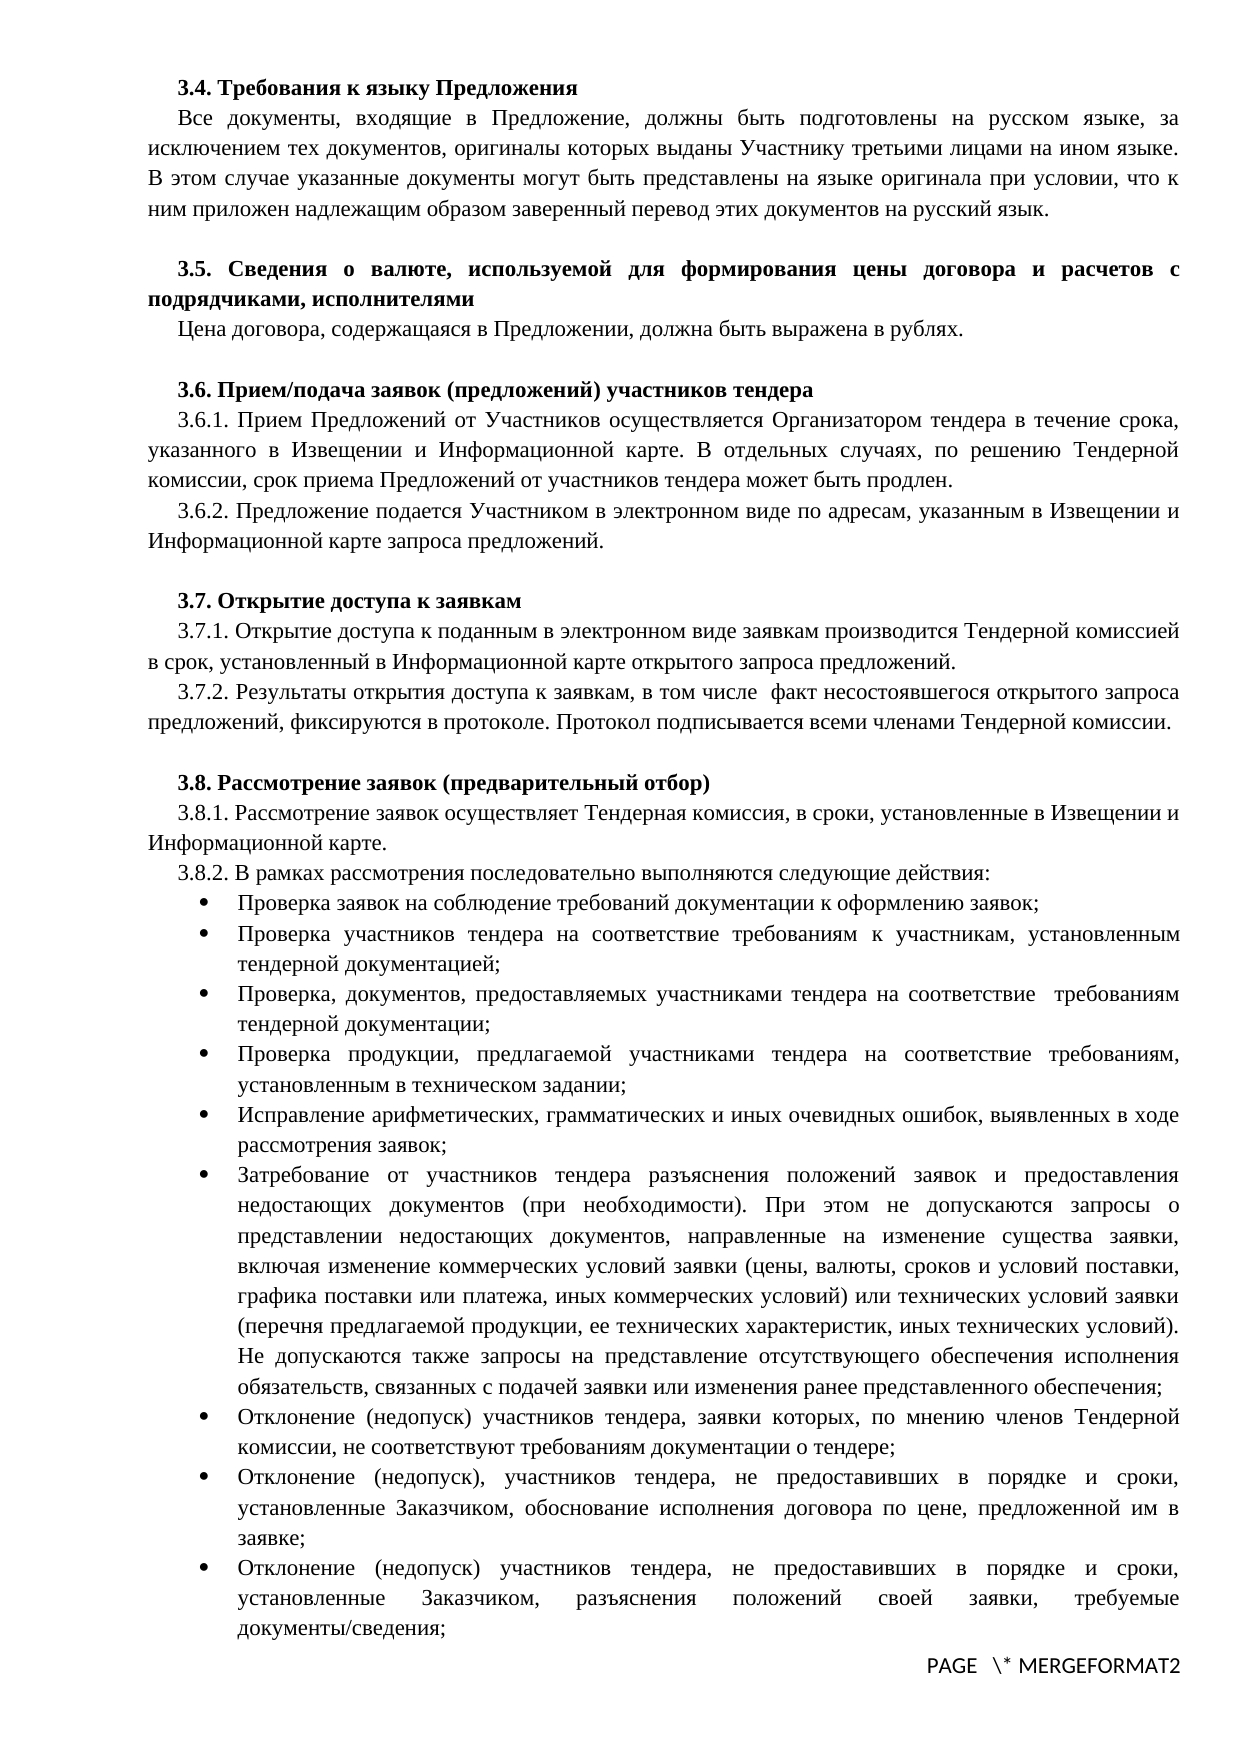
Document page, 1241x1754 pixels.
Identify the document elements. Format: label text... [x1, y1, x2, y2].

text 3.6. Прием/подача заявок (предложений) участников тендера [148, 376, 1181, 402]
text 3.8.2. В рамках рассмотрения последовательно выполняются следующие действия: [148, 859, 1181, 886]
list Отклонение (недопуск), участников тендера, не предоставивших в порядке и сроки, установленные Заказчиком, обоснование исполнения договора по цене, предложенной им в заявке; [200, 1463, 1181, 1550]
text 3.7.1. Открытие доступа к поданным в электронном виде заявкам производится Тендерной комиссией в срок, установленный в Информационной карте открытого запроса предложений. [148, 618, 1181, 674]
list Проверка продукции, предлагаемой участниками тендера на соответствие требованиям, установленным в техническом задании; [200, 1041, 1181, 1097]
list Проверка, документов, предоставляемых участниками тендера на соответствие требованиям тендерной документации; [200, 980, 1181, 1037]
list Отклонение (недопуск) участников тендера, не предоставивших в порядке и сроки, установленные Заказчиком, разъяснения положений своей заявки, требуемые документы/сведения; [200, 1554, 1181, 1641]
text 3.8. Рассмотрение заявок (предварительный отбор) [148, 769, 1181, 795]
text Цена договора, содержащаяся в Предложении, должна быть выражена в рублях. [148, 316, 1181, 342]
text 3.6.2. Предложение подается Участником в электронном виде по адресам, указанным в Извещении и Информационной карте запроса предложений. [148, 497, 1181, 553]
text 3.7. Открытие доступа к заявкам [148, 587, 1181, 614]
list Проверка участников тендера на соответствие требованиям к участникам, установленным тендерной документацией; [200, 920, 1181, 976]
list Исправление арифметических, грамматических и иных очевидных ошибок, выявленных в ходе рассмотрения заявок; [200, 1101, 1181, 1157]
text 3.7.2. Результаты открытия доступа к заявкам, в том числе факт несостоявшегося открытого запроса предложений, фиксируются в протоколе. Протокол подписывается всеми членами Тендерной комиссии. [148, 678, 1181, 734]
list Отклонение (недопуск) участников тендера, заявки которых, по мнению членов Тендерной комиссии, не соответствуют требованиям документации о тендере; [200, 1403, 1181, 1459]
text Все документы, входящие в Предложение, должны быть подготовлены на русском языке, за исключением тех документов, оригиналы которых выданы Участнику третьими лицами на ином языке. В этом случае указанные документы могут быть представлены на языке оригинала при условии, что к ним приложен надлежащим образом заверенный перевод этих документов на русский язык. [148, 104, 1181, 221]
text 3.8.1. Рассмотрение заявок осуществляет Тендерная комиссия, в сроки, установленные в Извещении и Информационной карте. [148, 799, 1181, 855]
list Затребование от участников тендера разъяснения положений заявок и предоставления недостающих документов (при необходимости). При этом не допускаются запросы о представлении недостающих документов, направленные на изменение существа заявки, включая изменение коммерческих условий заявки (цены, валюты, сроков и условий поставки, графика поставки или платежа, иных коммерческих условий) или технических условий заявки (перечня предлагаемой продукции, ее технических характеристик, иных технических условий). Не допускаются также запросы на представление отсутствующего обеспечения исполнения обязательств, связанных с подачей заявки или изменения ранее представленного обеспечения; [200, 1161, 1181, 1399]
text 3.6.1. Прием Предложений от Участников осуществляется Организатором тендера в течение срока, указанного в Извещении и Информационной карте. В отдельных случаях, по решению Тендерной комиссии, срок приема Предложений от участников тендера может быть продлен. [148, 406, 1181, 493]
text 3.5. Сведения о валюте, используемой для формирования цены договора и расчетов с подрядчиками, исполнителями [148, 255, 1181, 312]
text 3.4. Требования к языку Предложения [148, 74, 1181, 100]
list Проверка заявок на соблюдение требований документации к оформлению заявок; [200, 889, 1181, 916]
